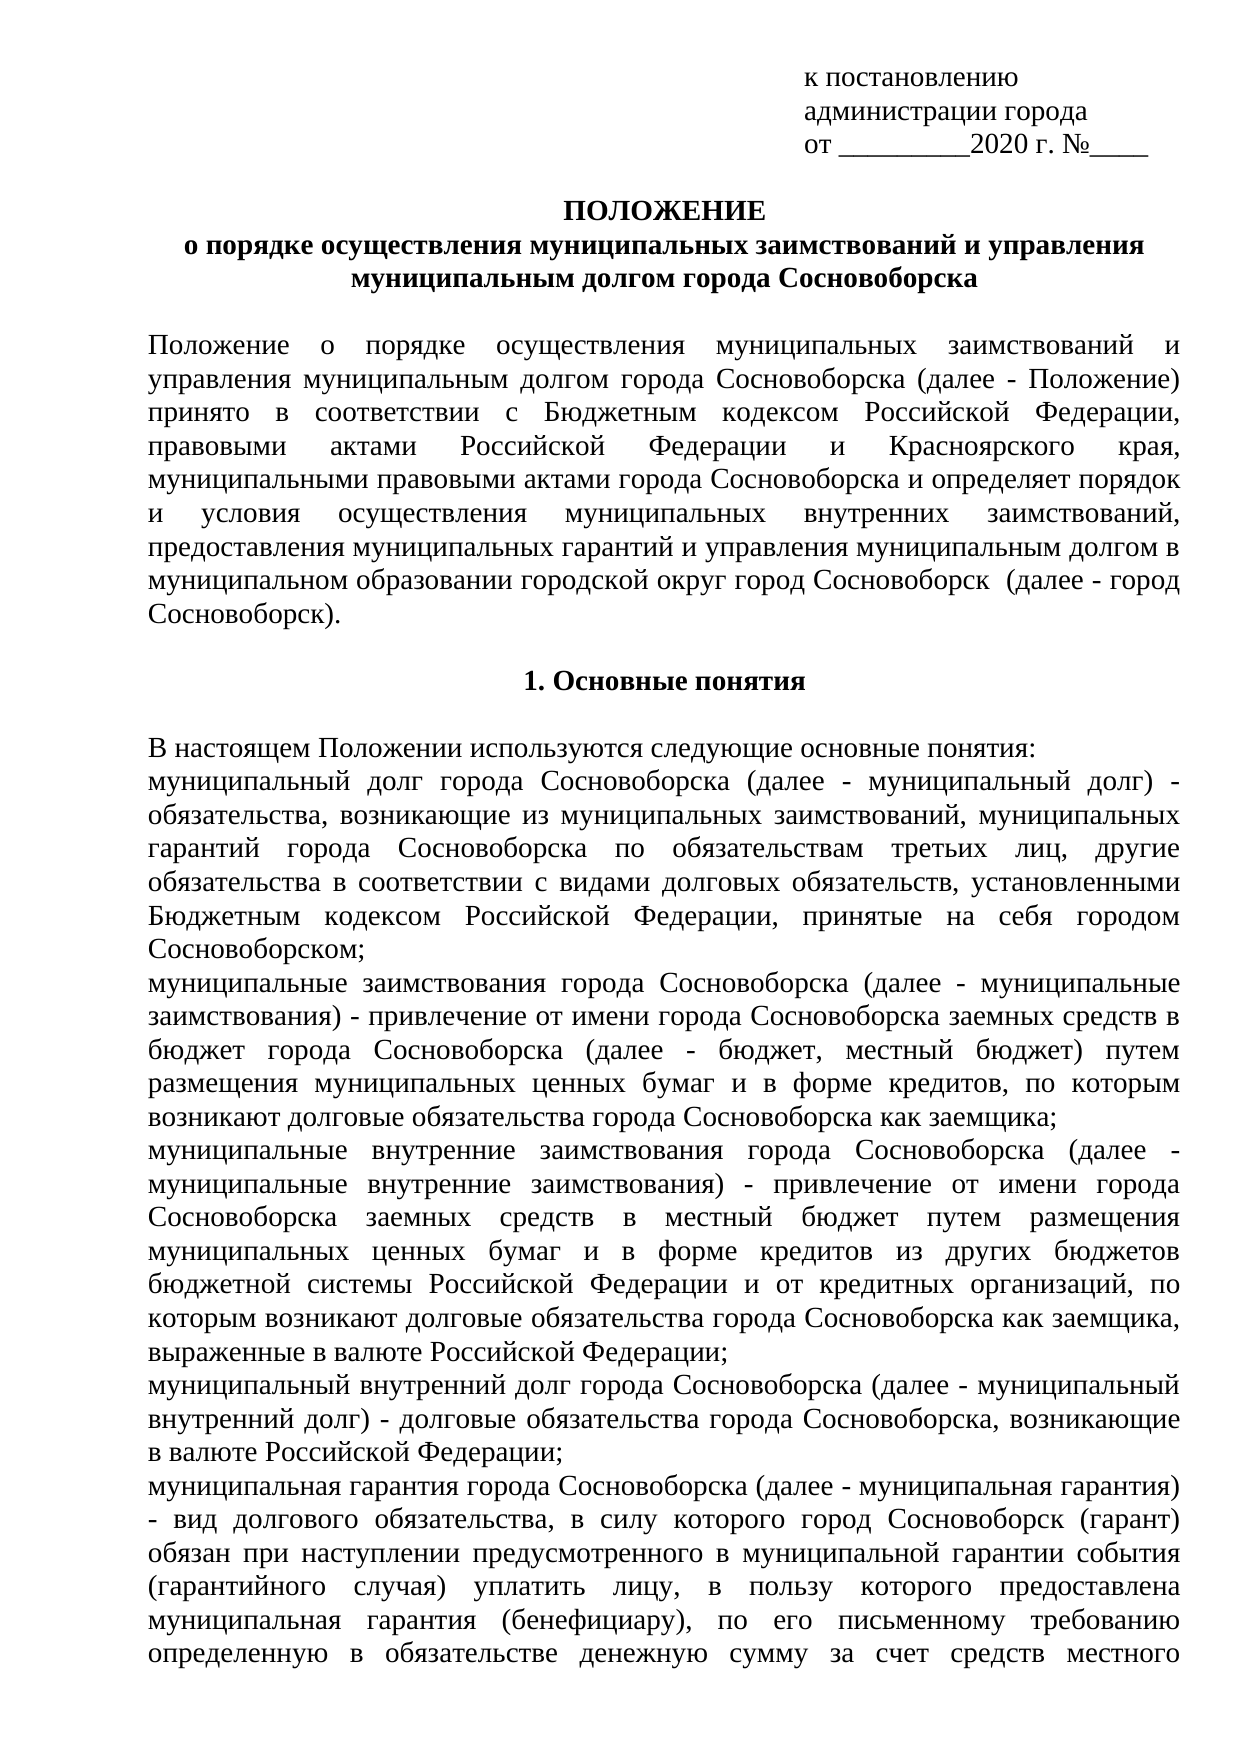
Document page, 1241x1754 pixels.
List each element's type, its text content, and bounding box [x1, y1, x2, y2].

text администрации города [148, 93, 1181, 126]
text от _________2020 г. №____ [148, 126, 1181, 160]
text муниципальный внутренний долг города Сосновоборска (далее - муниципальный внутренний долг) - долговые обязательства города Сосновоборска, возникающие в валюте Российской Федерации; [148, 1367, 1181, 1468]
text В настоящем Положении используются следующие основные понятия: [148, 730, 1181, 763]
text муниципальные внутренние заимствования города Сосновоборска (далее - муниципальные внутренние заимствования) - привлечение от имени города Сосновоборска заемных средств в местный бюджет путем размещения муниципальных ценных бумаг и в форме кредитов из других бюджетов бюджетной системы Российской Федерации и от кредитных организаций, по которым возникают долговые обязательства города Сосновоборска как заемщика, выраженные в валюте Российской Федерации; [148, 1132, 1181, 1367]
text ПОЛОЖЕНИЕ [148, 193, 1181, 227]
text Положение о порядке осуществления муниципальных заимствований и управления муниципальным долгом города Сосновоборска (далее - Положение) принято в соответствии с Бюджетным кодексом Российской Федерации, правовыми актами Российской Федерации и Красноярского края, муниципальными правовыми актами города Сосновоборска и определяет порядок и условия осуществления муниципальных внутренних заимствований, предоставления муниципальных гарантий и управления муниципальным долгом в муниципальном образовании городской округ город Сосновоборск (далее - город Сосновоборск). [148, 327, 1181, 629]
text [148, 1468, 1181, 1669]
text к постановлению [148, 59, 1181, 93]
text муниципальный долг города Сосновоборска (далее - муниципальный долг) - обязательства, возникающие из муниципальных заимствований, муниципальных гарантий города Сосновоборска по обязательствам третьих лиц, другие обязательства в соответствии с видами долговых обязательств, установленными Бюджетным кодексом Российской Федерации, принятые на себя городом Сосновоборском; [148, 763, 1181, 965]
text муниципальные заимствования города Сосновоборска (далее - муниципальные заимствования) - привлечение от имени города Сосновоборска заемных средств в бюджет города Сосновоборска (далее - бюджет, местный бюджет) путем размещения муниципальных ценных бумаг и в форме кредитов, по которым возникают долговые обязательства города Сосновоборска как заемщика; [148, 965, 1181, 1132]
text о порядке осуществления муниципальных заимствований и управления муниципальным долгом города Сосновоборска [148, 227, 1181, 294]
text 1. Основные понятия [148, 663, 1181, 696]
